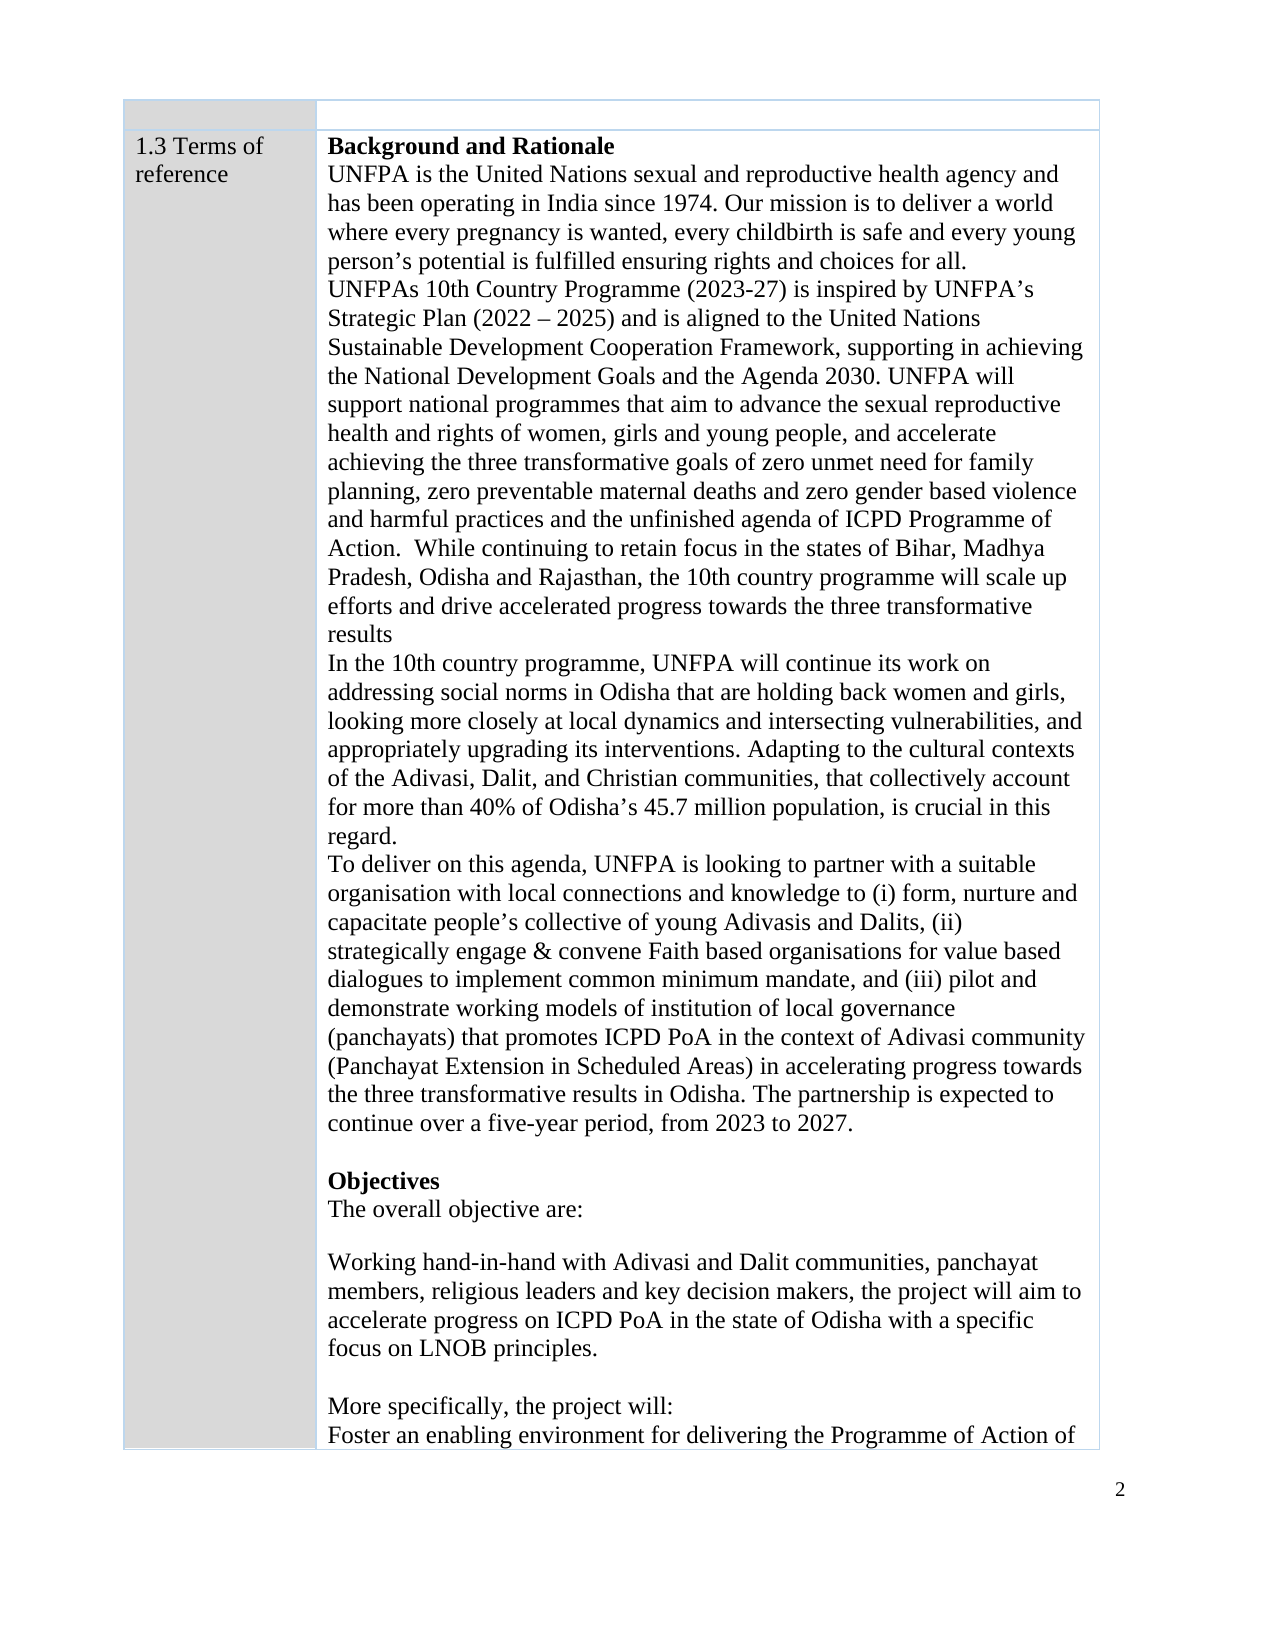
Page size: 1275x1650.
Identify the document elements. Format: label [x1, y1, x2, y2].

table_cell [317, 131, 1099, 1448]
table_cell [125, 131, 315, 1448]
table_cell [125, 101, 315, 129]
table_cell [317, 101, 1099, 129]
